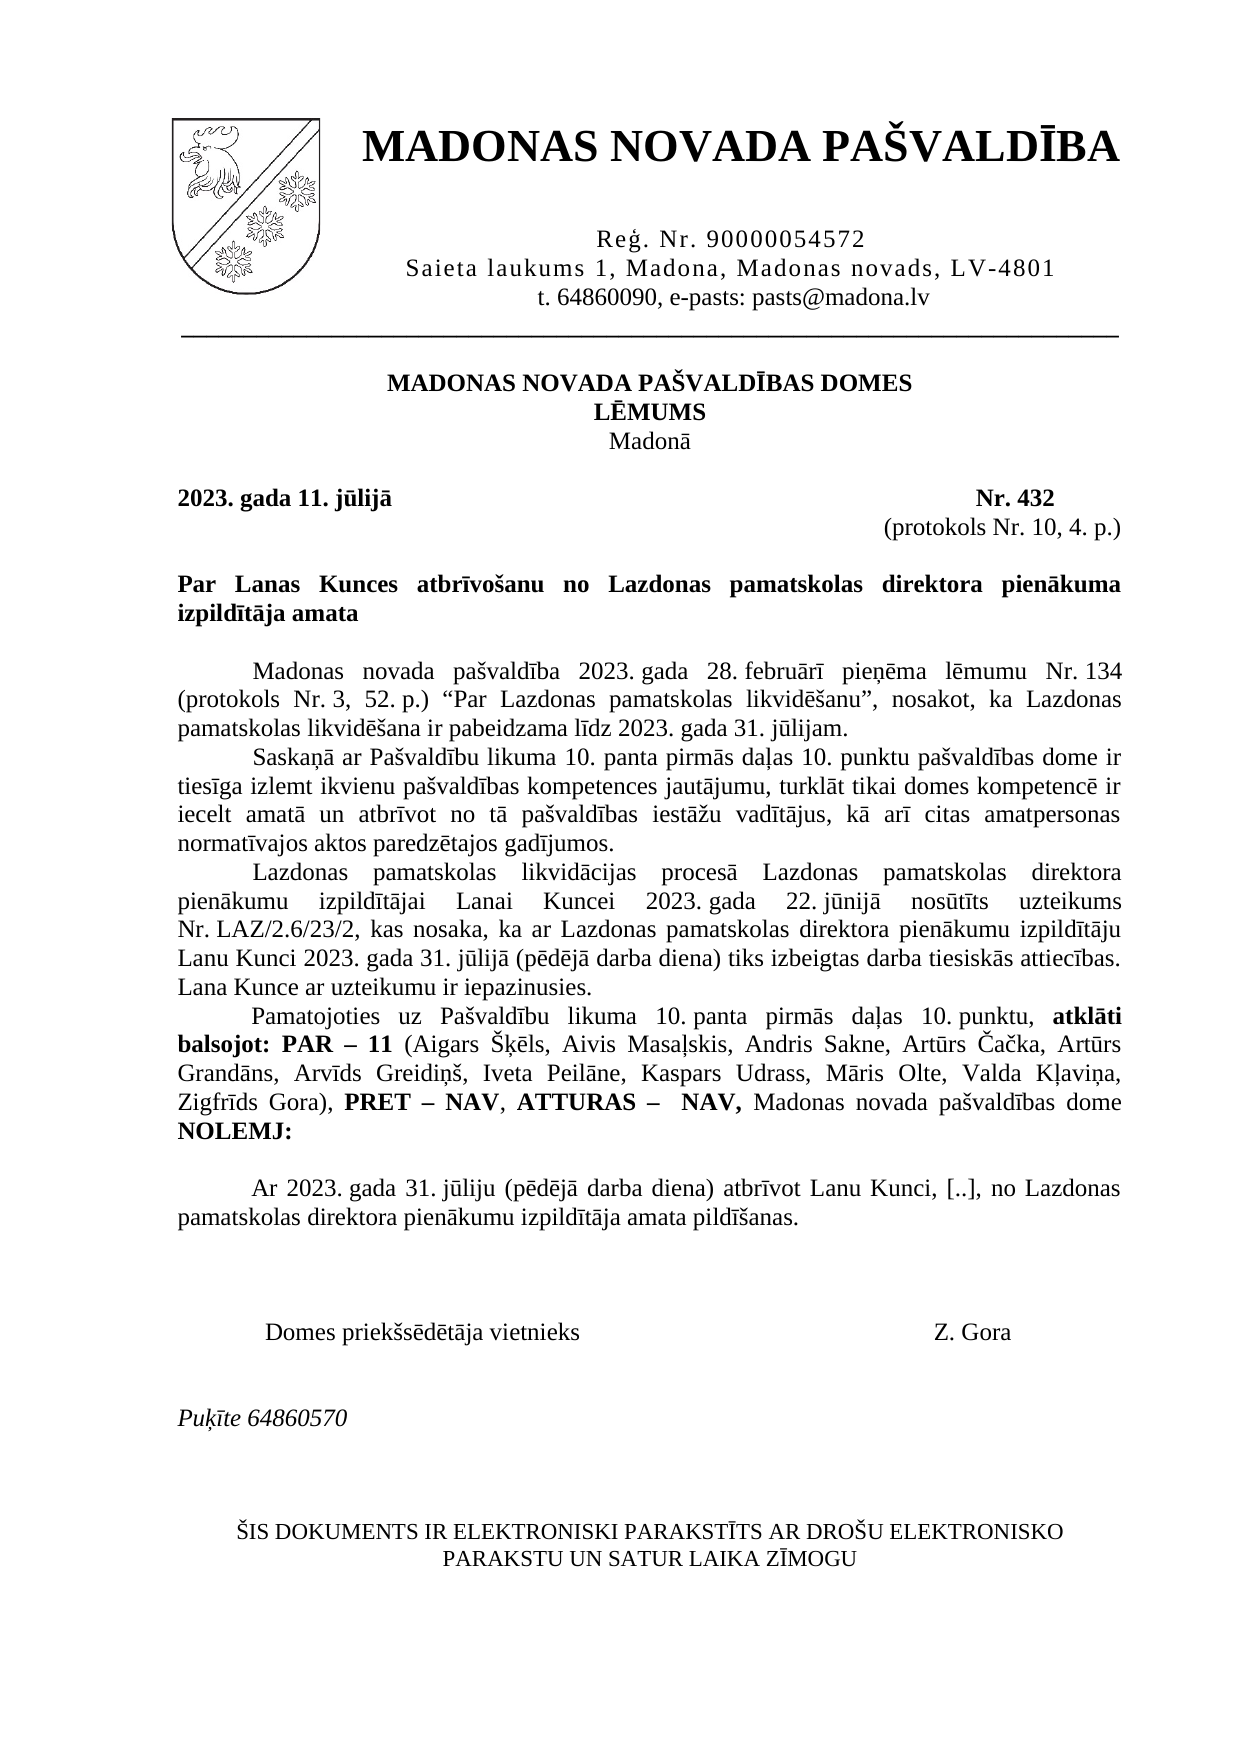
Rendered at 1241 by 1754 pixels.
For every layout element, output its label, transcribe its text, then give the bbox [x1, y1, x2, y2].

text 2023. gada 11. jūlijā Nr. 432 [177, 483, 1122, 512]
text MADONAS NOVADA PAŠVALDĪBA [321, 118, 1122, 171]
text LĒMUMS [177, 397, 1122, 426]
text Puķīte 64860570 [177, 1403, 1122, 1432]
picture [171, 118, 321, 295]
text Pamatojoties uz Pašvaldību likuma 10. panta pirmās daļas 10. punktu, atklāti balsojot: PAR – 11 (Aigars Šķēls, Aivis Masaļskis, Andris Sakne, Artūrs Čačka, Artūrs Grandāns, Arvīds Greidiņš, Iveta Peilāne, Kaspars Udrass, Māris Olte, Valda Kļaviņa, Zigfrīds Gora), PRET – NAV, ATTURAS – NAV, Madonas novada pašvaldības dome NOLEMJ: [177, 1001, 1122, 1144]
text t. 64860090, e-pasts: pasts@madona.lv [177, 282, 1122, 311]
text Madonā [177, 426, 1122, 454]
text Par Lanas Kunces atbrīvošanu no Lazdonas pamatskolas direktora pienākuma izpildītāja amata [177, 569, 1122, 627]
text ___________________________________________________________________________ [177, 311, 1122, 339]
text Ar 2023. gada 31. jūliju (pēdējā darba diena) atbrīvot Lanu Kunci, [..], no Lazdonas pamatskolas direktora pienākumu izpildītāja amata pildīšanas. [177, 1173, 1122, 1231]
text Domes priekšsēdētāja vietnieks Z. Gora [177, 1317, 1122, 1346]
text Madonas novada pašvaldība 2023. gada 28. februārī pieņēma lēmumu Nr. 134 (protokols Nr. 3, 52. p.) “Par Lazdonas pamatskolas likvidēšanu”, nosakot, ka Lazdonas pamatskolas likvidēšana ir pabeidzama līdz 2023. gada 31. jūlijam. [177, 656, 1122, 742]
text (protokols Nr. 10, 4. p.) [177, 512, 1122, 541]
text Saieta laukums 1, Madona, Madonas novads, LV-4801 [321, 253, 1122, 282]
text Reģ. Nr. 90000054572 [321, 224, 1122, 253]
text MADONAS NOVADA PAŠVALDĪBAS DOMES [177, 368, 1122, 397]
text Saskaņā ar Pašvaldību likuma 10. panta pirmās daļas 10. punktu pašvaldības dome ir tiesīga izlemt ikvienu pašvaldības kompetences jautājumu, turklāt tikai domes kompetencē ir iecelt amatā un atbrīvot no tā pašvaldības iestāžu vadītājus, kā arī citas amatpersonas normatīvajos aktos paredzētajos gadījumos. [177, 742, 1122, 857]
text Lazdonas pamatskolas likvidācijas procesā Lazdonas pamatskolas direktora pienākumu izpildītājai Lanai Kuncei 2023. gada 22. jūnijā nosūtīts uzteikums Nr. LAZ/2.6/23/2, kas nosaka, ka ar Lazdonas pamatskolas direktora pienākumu izpildītāju Lanu Kunci 2023. gada 31. jūlijā (pēdējā darba diena) tiks izbeigtas darba tiesiskās attiecības. Lana Kunce ar uzteikumu ir iepazinusies. [177, 857, 1122, 1001]
text ŠIS DOKUMENTS IR ELEKTRONISKI PARAKSTĪTS AR DROŠU ELEKTRONISKO PARAKSTU UN SATUR LAIKA ZĪMOGU [178, 1518, 1122, 1571]
